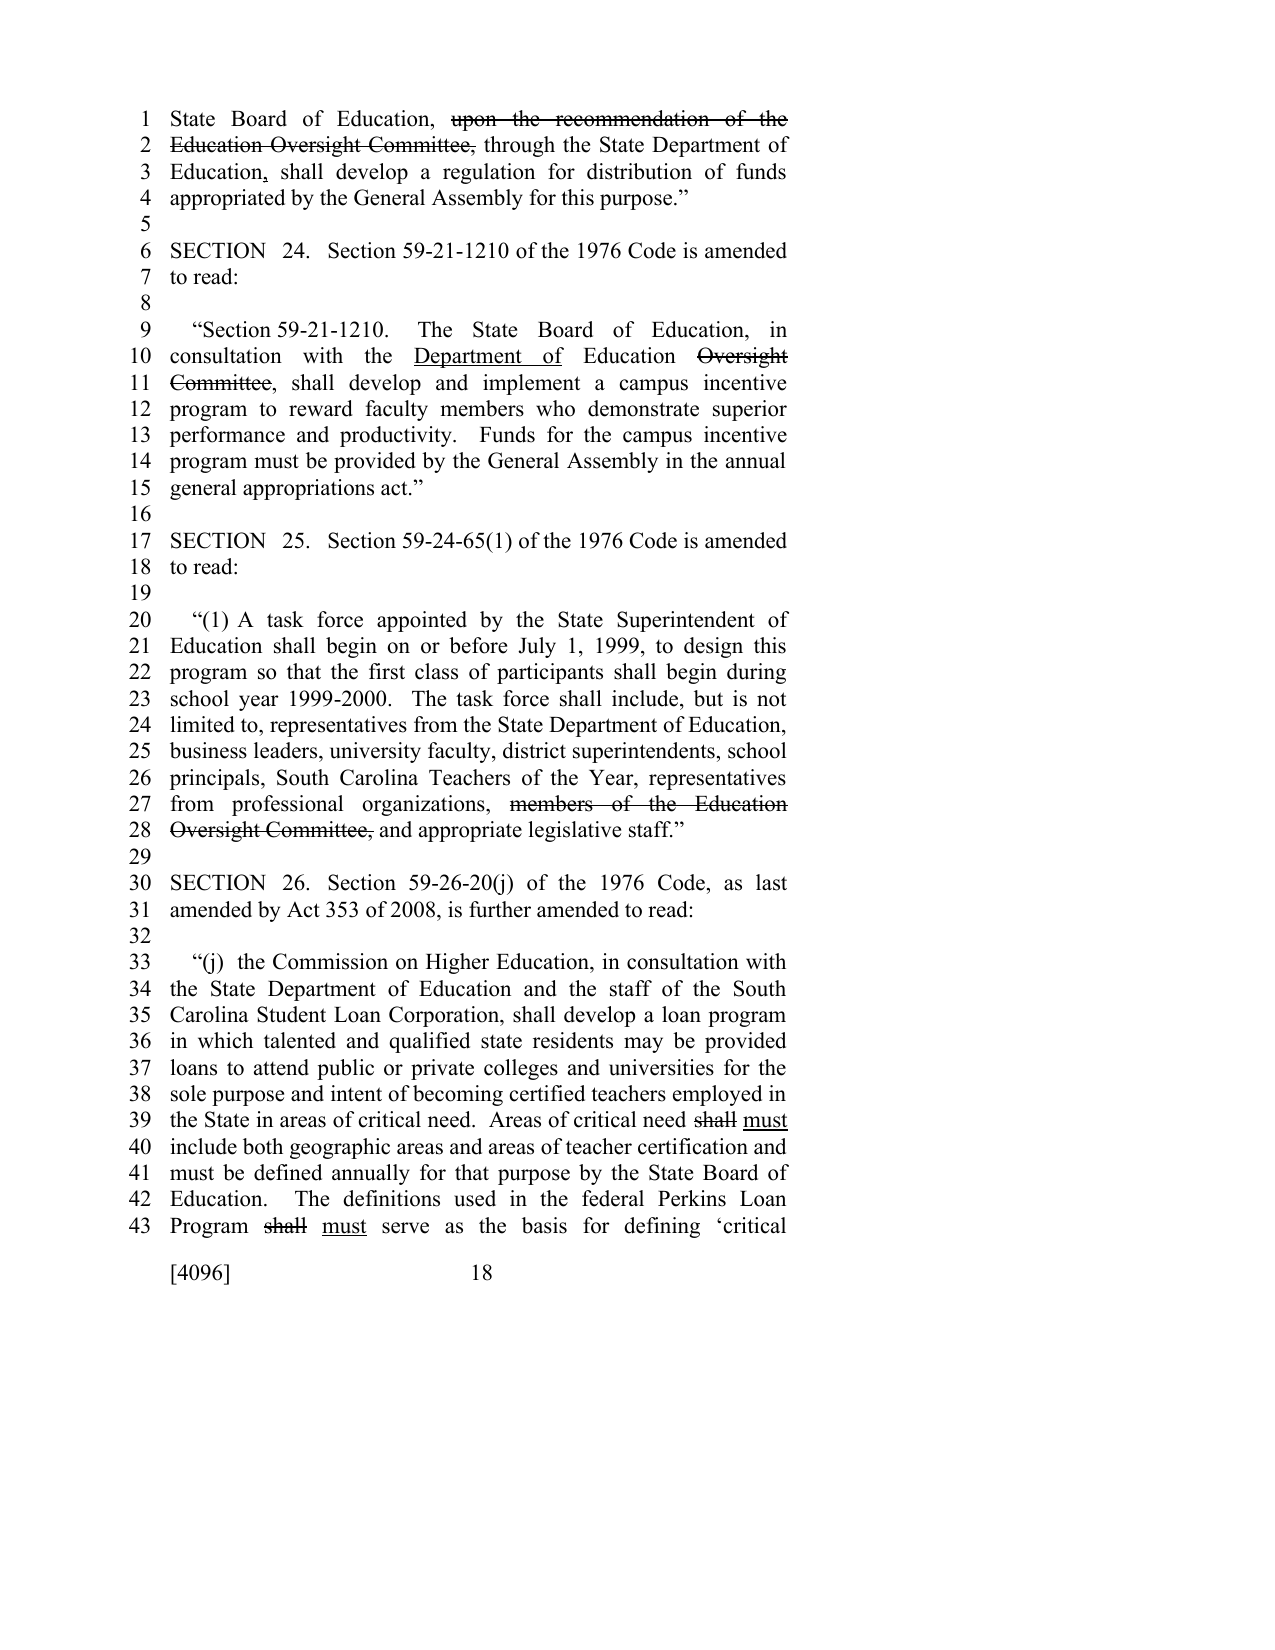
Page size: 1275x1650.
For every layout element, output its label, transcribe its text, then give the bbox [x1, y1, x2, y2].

text SECTION 26. Section 59-26-20(j) of the 1976 Code, as last amended by Act 353 of 2008, is further amended to read: [169, 869, 787, 922]
text “(1) A task force appointed by the State Superintendent of Education shall begin on or before July 1, 1999, to design this program so that the first class of participants shall begin during school year 1999-2000. The task force shall include, but is not limited to, representatives from the State Department of Education, business leaders, university faculty, district superintendents, school principals, South Carolina Teachers of the Year, representatives from professional organizations, members of the Education Oversight Committee, and appropriate legislative staff.” [169, 606, 787, 843]
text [169, 948, 787, 1238]
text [169, 105, 787, 210]
text SECTION 25. Section 59-24-65(1) of the 1976 Code is amended to read: [169, 527, 787, 579]
text SECTION 24. Section 59-21-1210 of the 1976 Code is amended to read: [169, 237, 787, 289]
text “Section 59-21-1210. The State Board of Education, in consultation with the Department of Education Oversight Committee, shall develop and implement a campus incentive program to reward faculty members who demonstrate superior performance and productivity. Funds for the campus incentive program must be provided by the General Assembly in the annual general appropriations act.” [169, 316, 787, 500]
